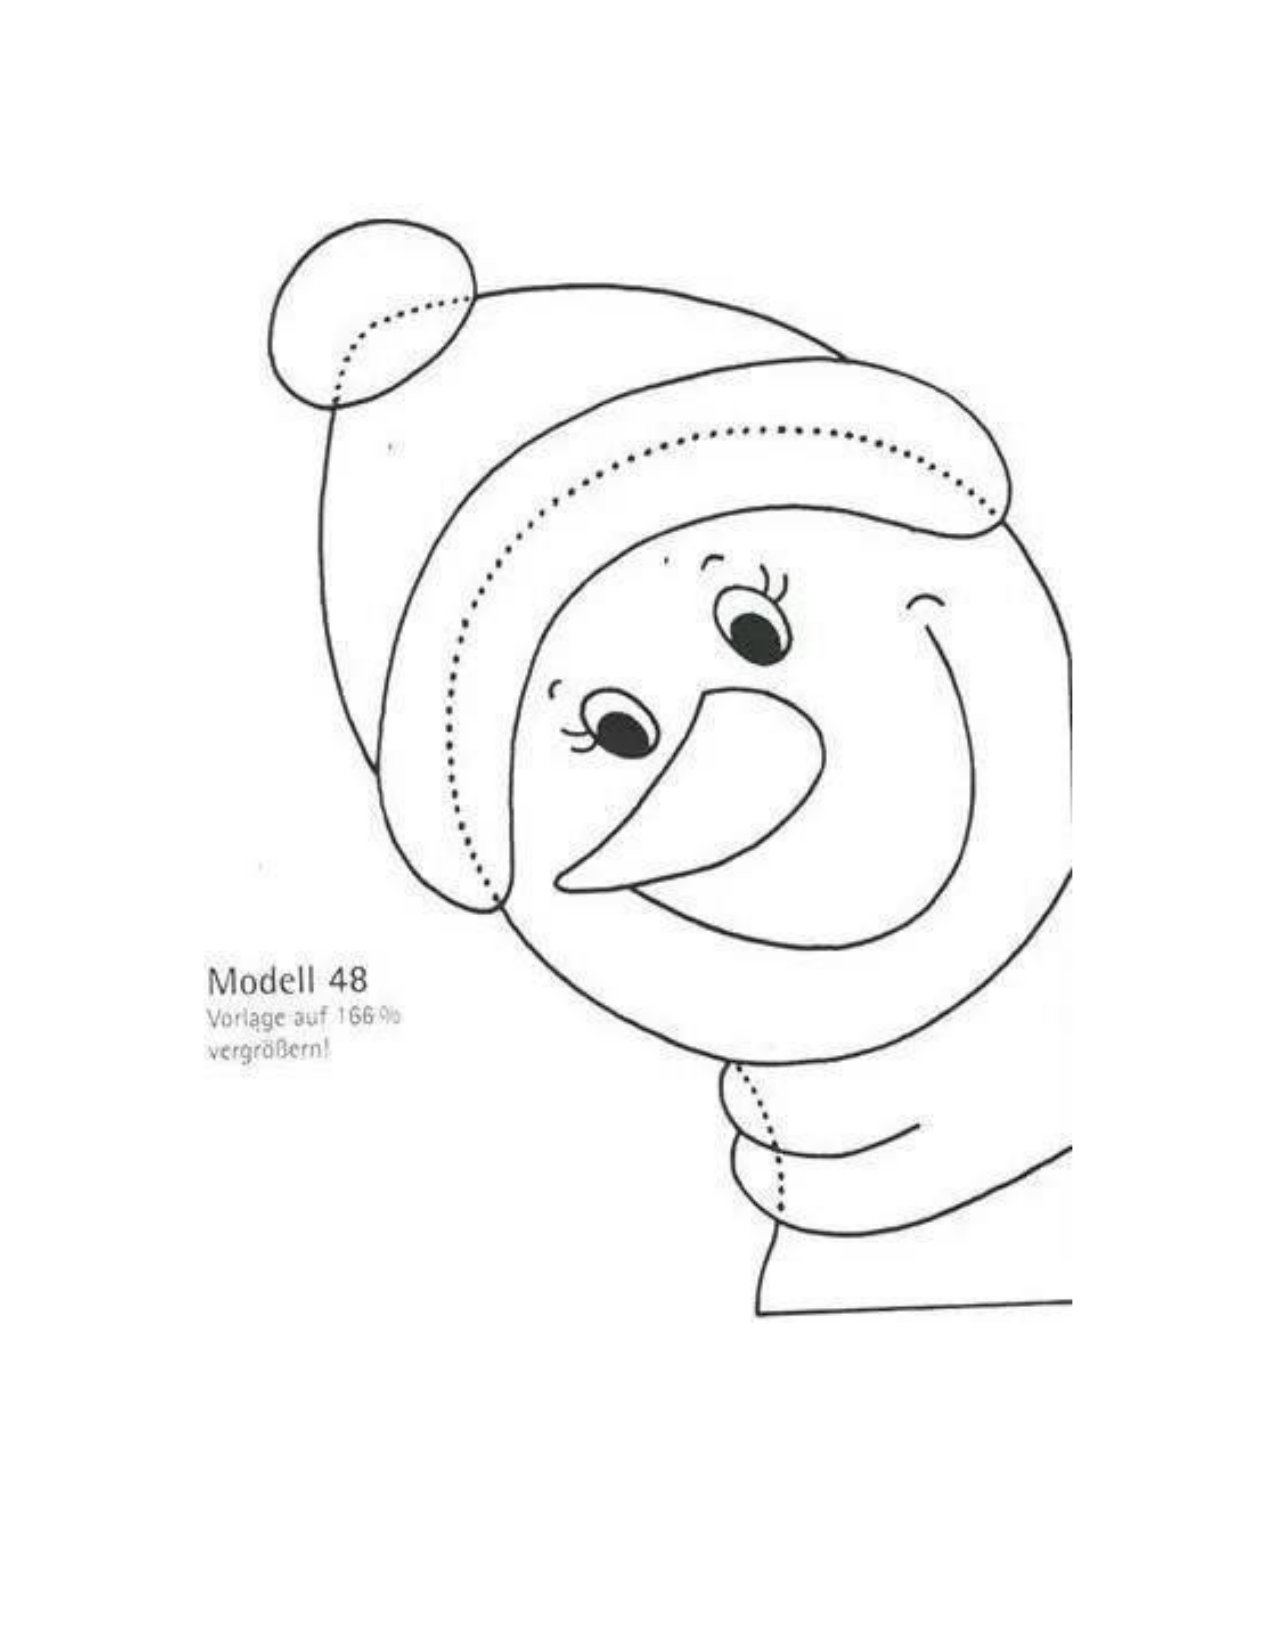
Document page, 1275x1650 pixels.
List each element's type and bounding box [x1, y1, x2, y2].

picture [150, 150, 1073, 1323]
